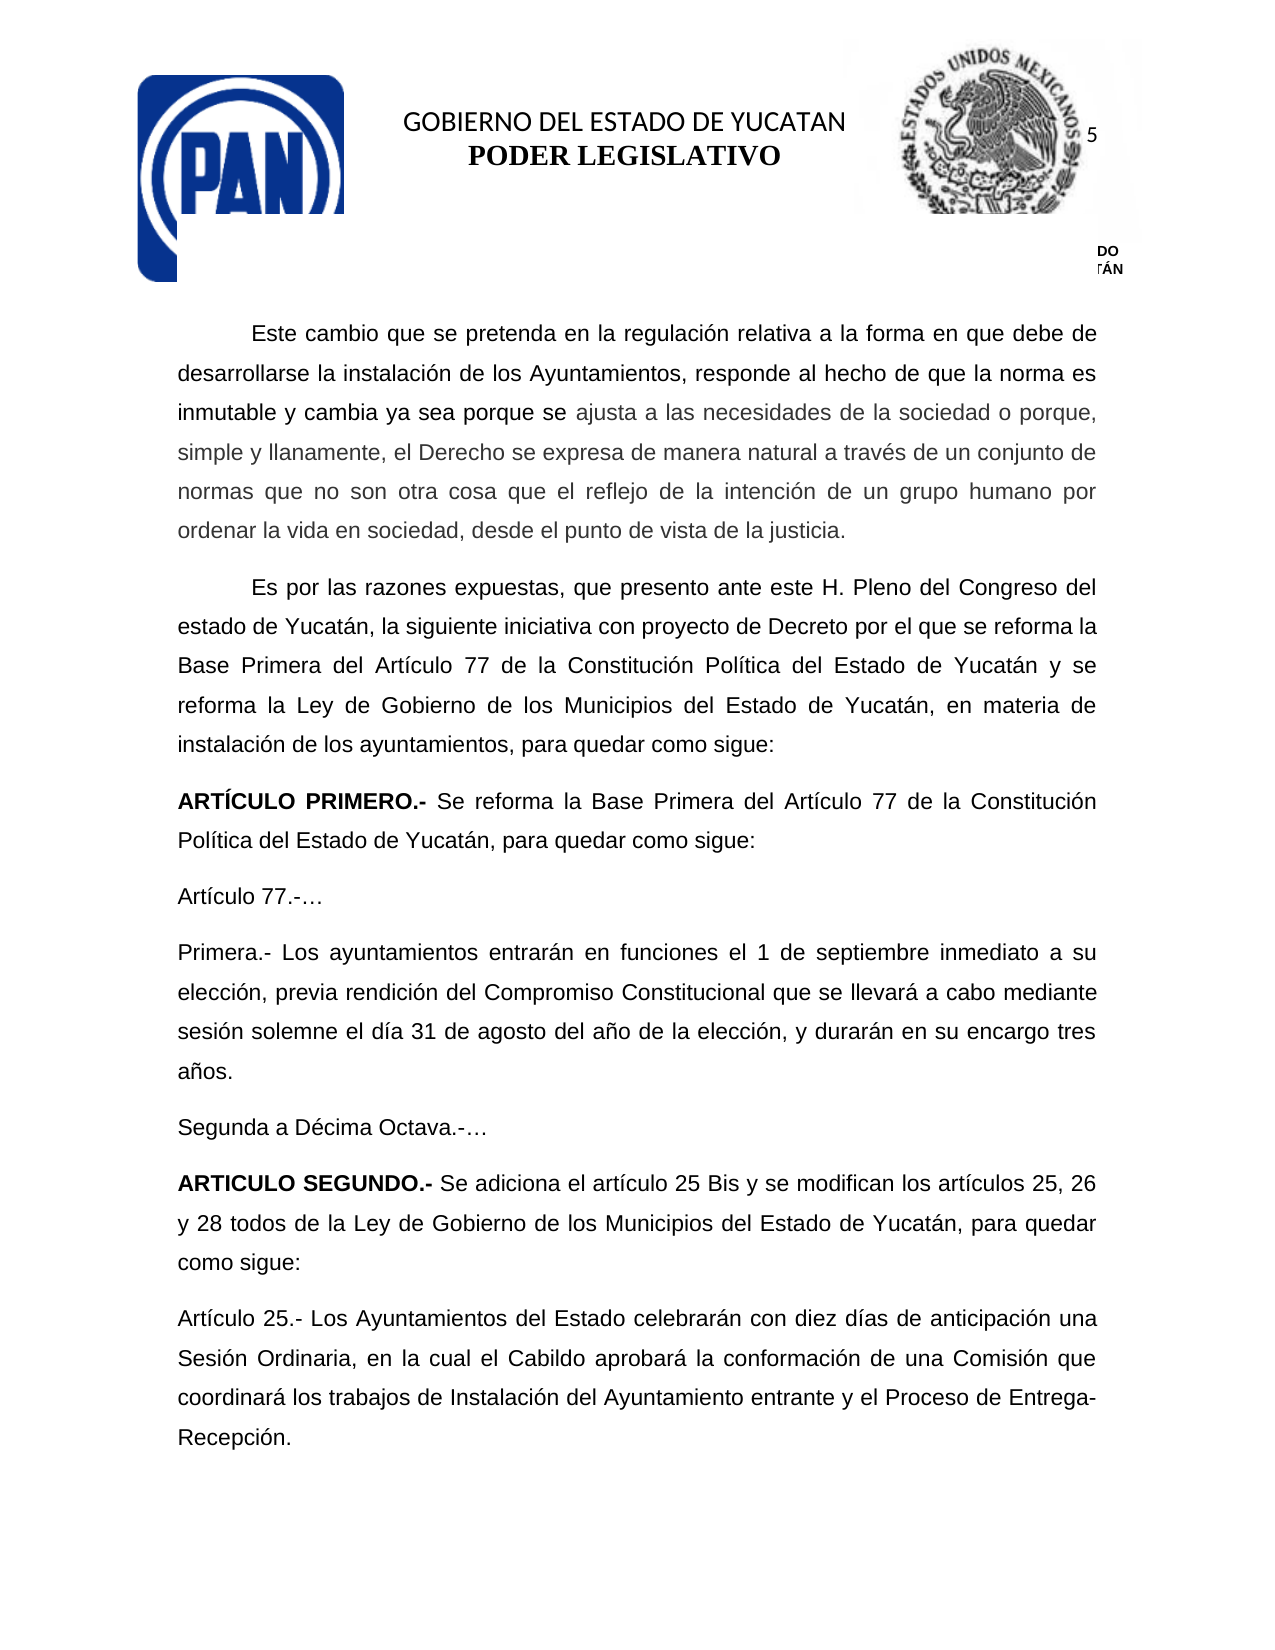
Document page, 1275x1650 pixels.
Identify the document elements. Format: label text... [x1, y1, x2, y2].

text Segunda a Décima Octava.-… [177, 1114, 1098, 1140]
picture [137, 75, 344, 282]
text Primera.- Los ayuntamientos entrarán en funciones el 1 de septiembre inmediato a su elección, previa rendición del Compromiso Constitucional que se llevará a cabo mediante sesión solemne el día 31 de agosto del año de la elección, y durarán en su encargo tres años. [177, 939, 1098, 1084]
text Artículo 77.-… [177, 883, 1098, 909]
text Artículo 25.- Los Ayuntamientos del Estado celebrarán con diez días de anticipación una Sesión Ordinaria, en la cual el Cabildo aprobará la conformación de una Comisión que coordinará los trabajos de Instalación del Ayuntamiento entrante y el Proceso de Entrega-Recepción. [177, 1305, 1098, 1450]
picture [843, 39, 1143, 243]
text ARTICULO SEGUNDO.- Se adiciona el artículo 25 Bis y se modifican los artículos 25, 26 y 28 todos de la Ley de Gobierno de los Municipios del Estado de Yucatán, para quedar como sigue: [177, 1170, 1098, 1275]
text Este cambio que se pretenda en la regulación relativa a la forma en que debe de desarrollarse la instalación de los Ayuntamientos, responde al hecho de que la norma es inmutable y cambia ya sea porque se ajusta a las necesidades de la sociedad o porque, simple y llanamente, el Derecho se expresa de manera natural a través de un conjunto de normas que no son otra cosa que el reflejo de la intención de un grupo humano por ordenar la vida en sociedad, desde el punto de vista de la justicia. [177, 214, 1098, 544]
text ARTÍCULO PRIMERO.- Se reforma la Base Primera del Artículo 77 de la Constitución Política del Estado de Yucatán, para quedar como sigue: [177, 788, 1098, 853]
text Es por las razones expuestas, que presento ante este H. Pleno del Congreso del estado de Yucatán, la siguiente iniciativa con proyecto de Decreto por el que se reforma la Base Primera del Artículo 77 de la Constitución Política del Estado de Yucatán y se reforma la Ley de Gobierno de los Municipios del Estado de Yucatán, en materia de instalación de los ayuntamientos, para quedar como sigue: [177, 573, 1098, 758]
